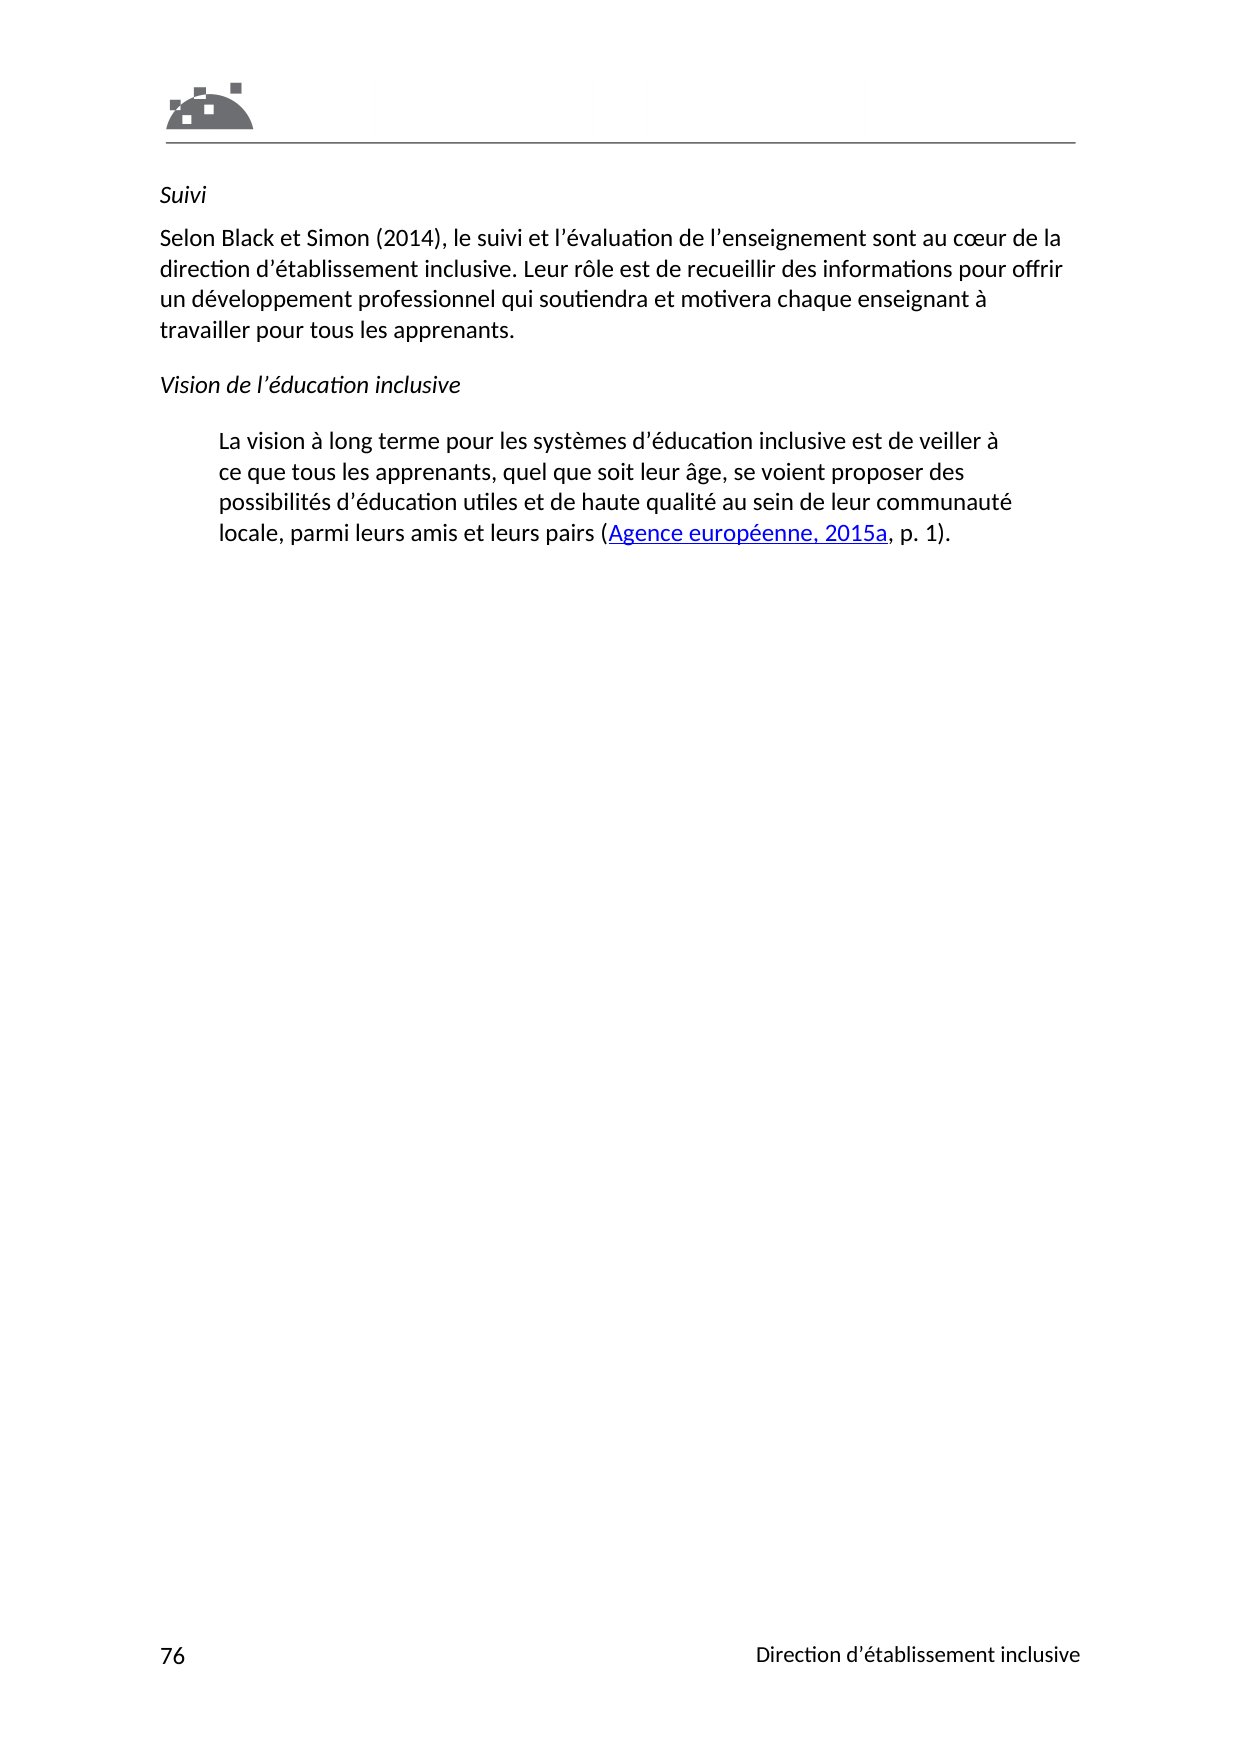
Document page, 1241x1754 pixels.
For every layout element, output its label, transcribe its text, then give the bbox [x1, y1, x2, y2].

subtitle Suivi [159, 179, 1081, 210]
text La vision à long terme pour les systèmes d’éducation inclusive est de veiller à ce que tous les apprenants, quel que soit leur âge, se voient proposer des possibilités d’éducation utiles et de haute qualité au sein de leur communauté locale, parmi leurs amis et leurs pairs (Agence européenne, 2015a, p. 1). [218, 425, 1022, 547]
text Selon Black et Simon (2014), le suivi et l’évaluation de l’enseignement sont au cœur de la direction d’établissement inclusive. Leur rôle est de recueillir des informations pour offrir un développement professionnel qui soutiendra et motivera chaque enseignant à travailler pour tous les apprenants. [159, 223, 1081, 345]
picture [159, 73, 1081, 151]
subtitle Vision de l’éducation inclusive [159, 370, 1081, 400]
